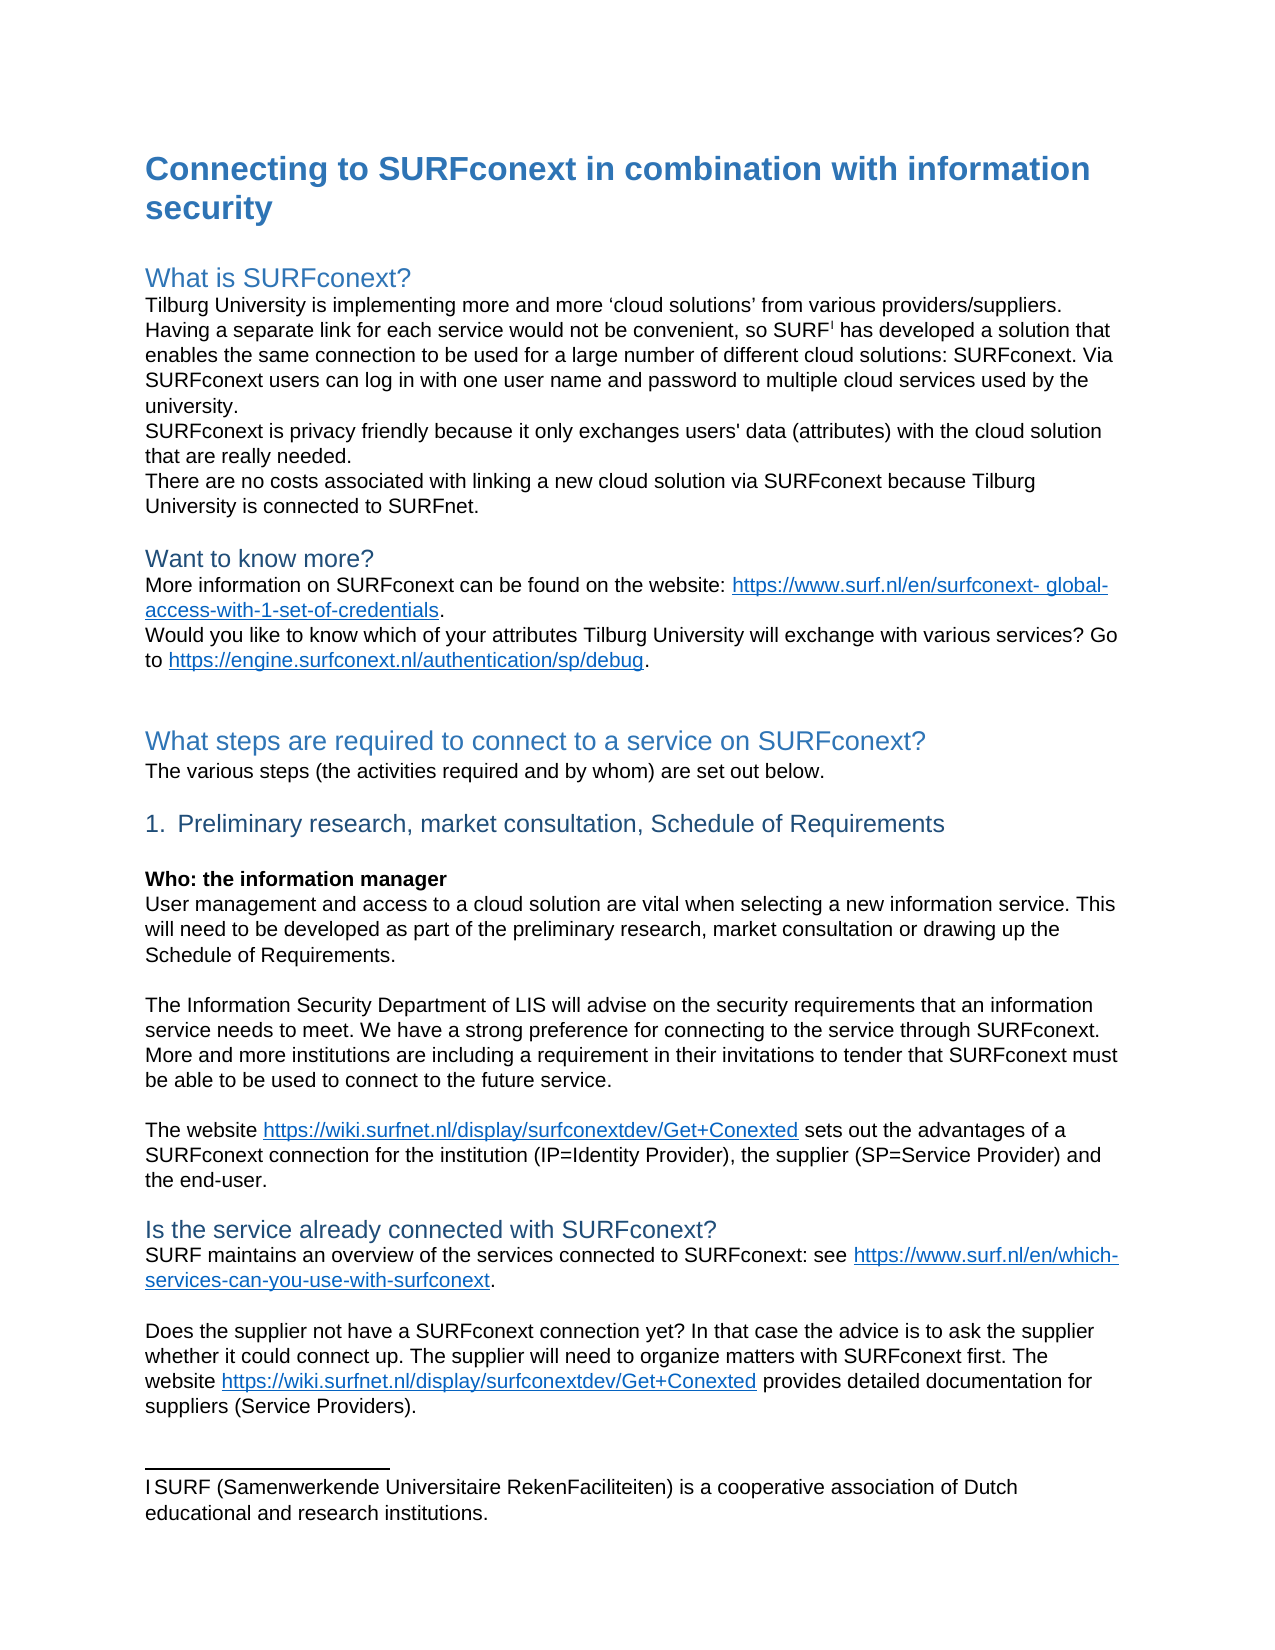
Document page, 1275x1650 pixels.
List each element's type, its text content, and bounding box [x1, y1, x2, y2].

text What is SURFconext? [145, 262, 1123, 293]
text Tilburg University is implementing more and more ‘cloud solutions’ from various providers/suppliers. Having a separate link for each service would not be convenient, so SURF has developed a solution that enables the same connection to be used for a large number of different cloud solutions: SURFconext. Via SURFconext users can log in with one user name and password to multiple cloud services used by the university. [145, 293, 1123, 417]
text SURFconext is privacy friendly because it only exchanges users' data (attributes) with the cloud solution that are really needed. [145, 418, 1123, 468]
text There are no costs associated with linking a new cloud solution via SURFconext because Tilburg University is connected to SURFnet. [145, 469, 1123, 518]
text Is the service already connected with SURFconext? [145, 1218, 1123, 1243]
text User management and access to a cloud solution are vital when selecting a new information service. This will need to be developed as part of the preliminary research, market consultation or drawing up the Schedule of Requirements. [145, 892, 1123, 966]
text The various steps (the activities required and by whom) are set out below. [145, 759, 1123, 783]
text Does the supplier not have a SURFconext connection yet? In that case the advice is to ask the supplier whether it could connect up. The supplier will need to organize matters with SURFconext first. The website https://wiki.surfnet.nl/display/surfconextdev/Get+Conexted provides detailed documentation for suppliers (Service Providers). [145, 1318, 1123, 1418]
text What steps are required to connect to a service on SURFconext? [145, 725, 1123, 756]
list Preliminary research, market consultation, Schedule of Requirements [145, 809, 1123, 838]
text Would you like to know which of your attributes Tilburg University will exchange with various services? Go to https://engine.surfconext.nl/authentication/sp/debug. [145, 623, 1123, 672]
text Connecting to SURFconext in combination with information security [145, 149, 1123, 226]
text Who: the information manager [145, 867, 1123, 891]
text The website https://wiki.surfnet.nl/display/surfconextdev/Get+Conexted sets out the advantages of a SURFconext connection for the institution (IP=Identity Provider), the supplier (SP=Service Provider) and the end-user. [145, 1118, 1123, 1192]
text Want to know more? [145, 544, 1123, 573]
text More information on SURFconext can be found on the website: https://www.surf.nl/en/surfconext- global-access-with-1-set-of-credentials. [145, 573, 1123, 622]
text SURF maintains an overview of the services connected to SURFconext: see https://www.surf.nl/en/which-services-can-you-use-with-surfconext. [145, 1243, 1123, 1292]
text The Information Security Department of LIS will advise on the security requirements that an information service needs to meet. We have a strong preference for connecting to the service through SURFconext. More and more institutions are including a requirement in their invitations to tender that SURFconext must be able to be used to connect to the future service. [145, 992, 1123, 1092]
